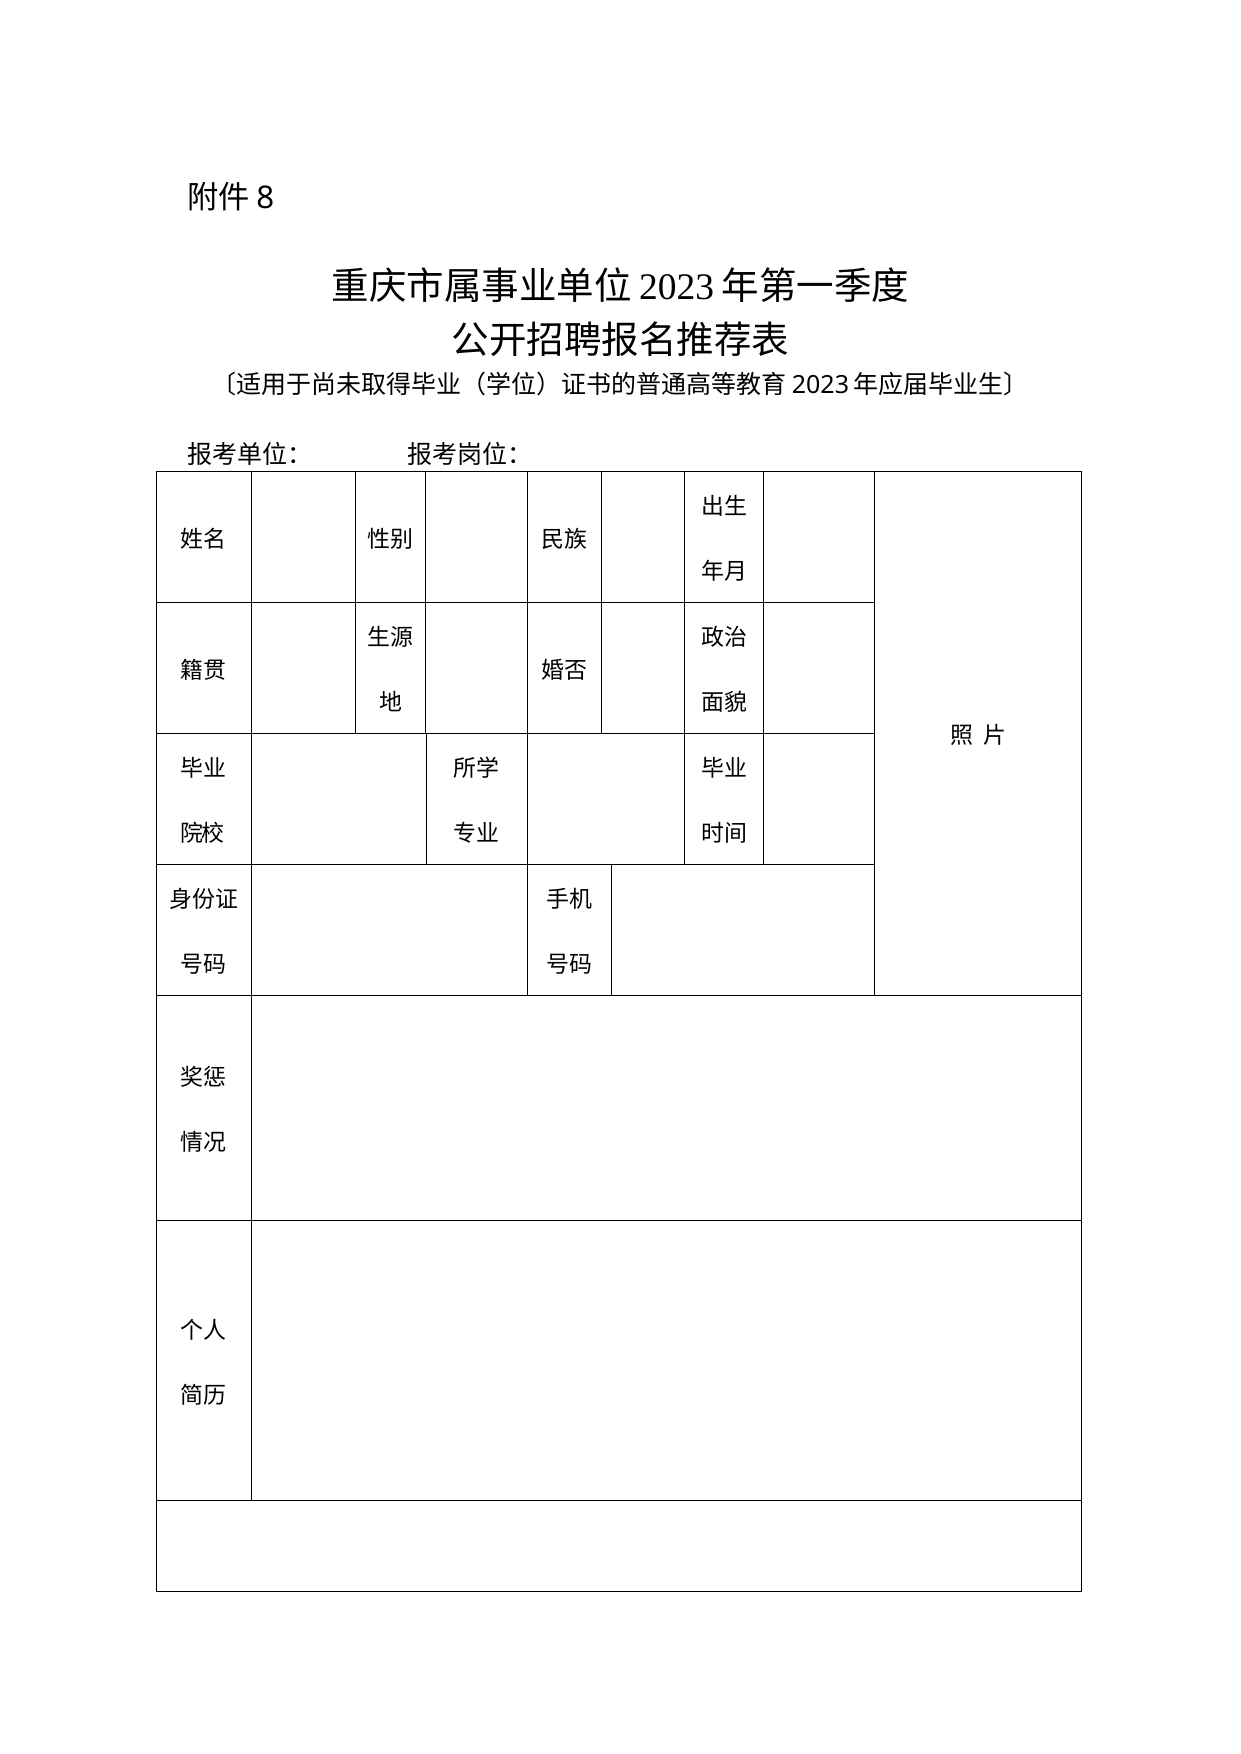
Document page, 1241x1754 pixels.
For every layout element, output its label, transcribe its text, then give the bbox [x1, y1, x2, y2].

table_header [426, 472, 527, 602]
table_cell 毕业 院校 [157, 734, 251, 864]
table_cell 所学 专业 [427, 734, 527, 864]
table_cell [612, 865, 874, 995]
table_cell [426, 603, 527, 733]
table_cell [764, 734, 874, 864]
table_cell [252, 996, 1081, 1220]
table_header 照 片 [875, 472, 1081, 995]
text 报考单位： 报考岗位： [187, 435, 1053, 471]
table_cell 手机号码 [528, 865, 611, 995]
table_header [764, 472, 874, 602]
table_cell 政治 面貌 [685, 603, 763, 733]
table_cell 奖惩 情况 [157, 996, 251, 1220]
table_header 姓名 [157, 472, 251, 602]
table_cell 毕业 时间 [685, 734, 763, 864]
text 〔适用于尚未取得毕业（学位）证书的普通高等教育2023年应届毕业生〕 [187, 365, 1053, 401]
table_cell 身份证号码 [157, 865, 251, 995]
table_cell 籍贯 [157, 603, 251, 733]
text 重庆市属事业单位2023年第一季度 [187, 256, 1053, 310]
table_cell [157, 1501, 1081, 1591]
table_cell 生源地 [356, 603, 425, 733]
text 公开招聘报名推荐表 [187, 310, 1053, 365]
table_cell [764, 603, 874, 733]
table_cell [252, 865, 527, 995]
table_header [602, 472, 684, 602]
table_cell 个人 简历 [157, 1221, 251, 1500]
table_header 出生 年月 [685, 472, 763, 602]
table_header 性别 [356, 472, 425, 602]
table_cell [252, 1221, 1081, 1500]
table_cell 婚否 [528, 603, 601, 733]
table_cell [252, 734, 426, 864]
table_header 民族 [528, 472, 601, 602]
table_cell [252, 603, 355, 733]
table_cell [528, 734, 684, 864]
table_cell [602, 603, 684, 733]
table_header [252, 472, 355, 602]
text 附件8 [187, 162, 1053, 227]
